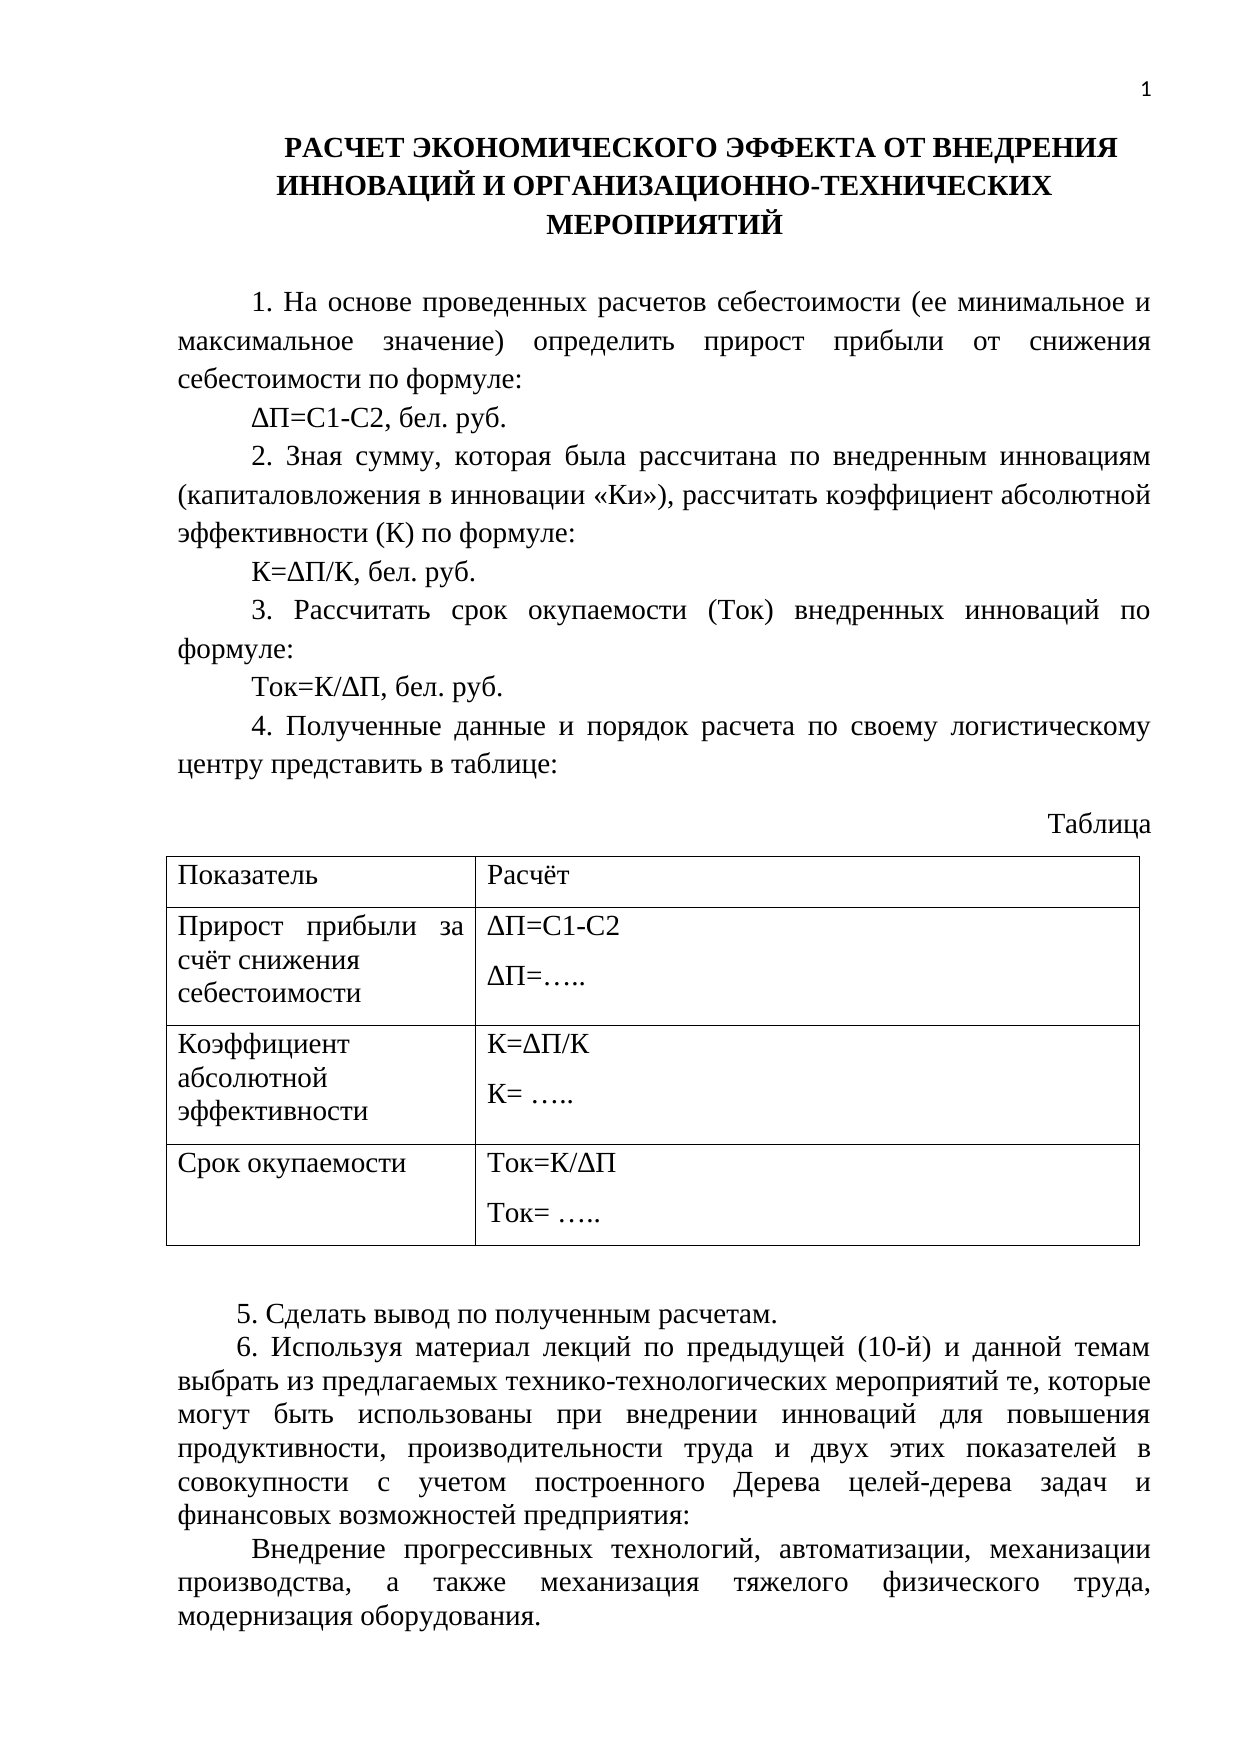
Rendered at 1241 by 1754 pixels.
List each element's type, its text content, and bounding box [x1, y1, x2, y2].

table_cell Коэффициент абсолютной эффективности [167, 1026, 475, 1144]
text 5. Сделать вывод по полученным расчетам. [177, 1296, 1152, 1329]
text Таблица [215, 806, 1152, 839]
list 4. Полученные данные и порядок расчета по своему логистическому центру представить в таблице: [177, 708, 1152, 780]
table_cell Прирост прибыли за счёт снижения себестоимости [167, 908, 475, 1025]
table_cell К=∆П/К К= ….. [476, 1026, 1139, 1144]
list 2. Зная сумму, которая была рассчитана по внедренным инновациям (капиталовложения в инновации «Ки»), рассчитать коэффициент абсолютной эффективности (К) по формуле: [177, 438, 1152, 549]
list 3. Рассчитать срок окупаемости (Ток) внедренных инноваций по формуле: [177, 592, 1152, 664]
table_header Расчёт [476, 857, 1139, 907]
table_cell Ток=К/∆П Ток= ….. [476, 1145, 1139, 1245]
text Внедрение прогрессивных технологий, автоматизации, механизации производства, а также механизация тяжелого физического труда, модернизация оборудования. [177, 1531, 1152, 1631]
table_header Показатель [167, 857, 475, 907]
list 1. На основе проведенных расчетов себестоимости (ее минимальное и максимальное значение) определить прирост прибыли от снижения себестоимости по формуле: [177, 284, 1152, 395]
list Ток=К/∆П, бел. руб. [177, 669, 1152, 703]
list ∆П=С1-С2, бел. руб. [177, 400, 1152, 433]
list К=∆П/К, бел. руб. [177, 554, 1152, 587]
list РАСЧЕТ ЭКОНОМИЧЕСКОГО ЭФФЕКТА ОТ ВНЕДРЕНИЯ ИННОВАЦИЙ И ОРГАНИЗАЦИОННО-ТЕХНИЧЕСКИХ МЕРОПРИЯТИЙ [177, 130, 1152, 241]
table_cell Срок окупаемости [167, 1145, 475, 1245]
text 6. Используя материал лекций по предыдущей (10-й) и данной темам выбрать из предлагаемых технико-технологических мероприятий те, которые могут быть использованы при внедрении инноваций для повышения продуктивности, производительности труда и двух этих показателей в совокупности с учетом построенного Дерева целей-дерева задач и финансовых возможностей предприятия: [177, 1329, 1152, 1531]
table_cell ∆П=С1-С2 ∆П=….. [476, 908, 1139, 1025]
